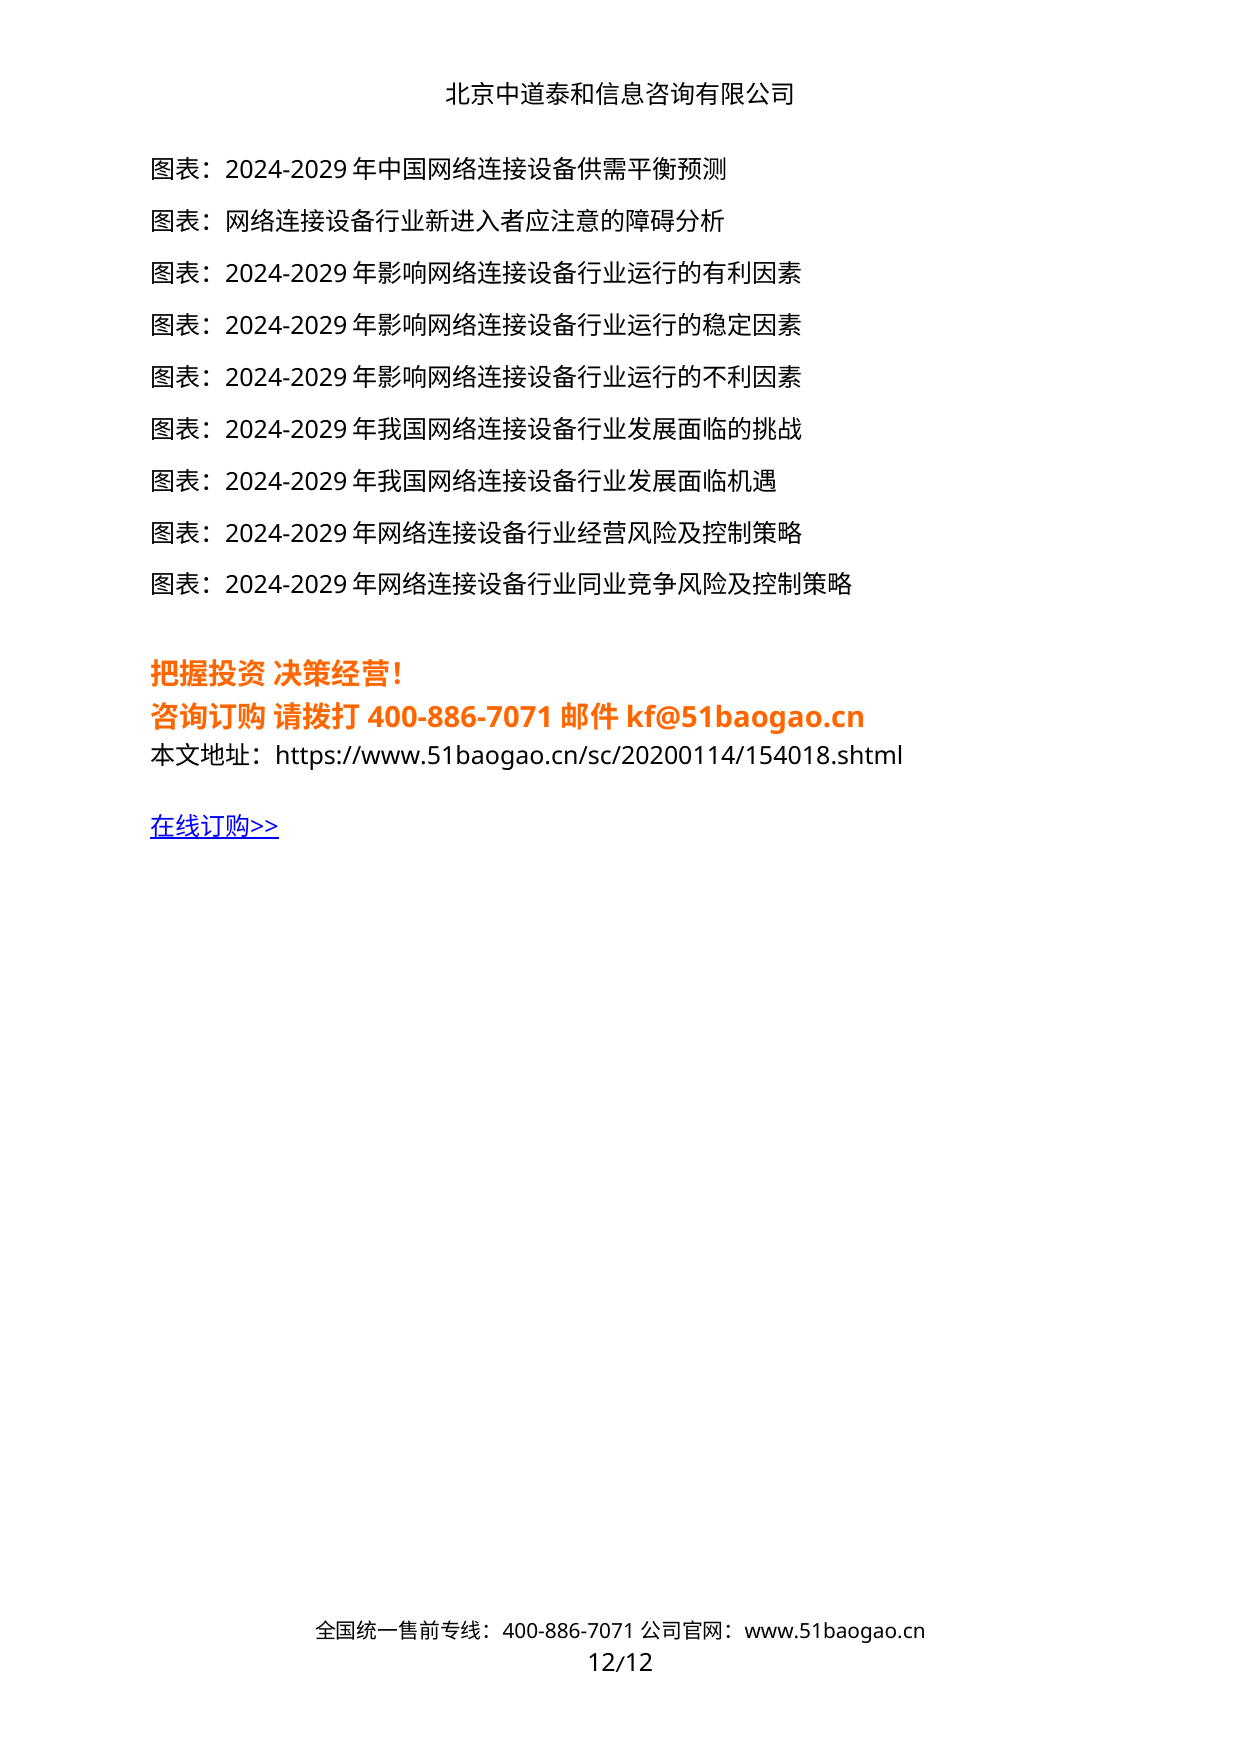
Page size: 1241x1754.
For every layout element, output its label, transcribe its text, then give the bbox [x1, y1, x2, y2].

text 图表：2024-2029年我国网络连接设备行业发展面临机遇 [150, 461, 1090, 497]
text 图表：2024-2029年我国网络连接设备行业发展面临的挑战 [150, 409, 1090, 446]
text 图表：2024-2029年影响网络连接设备行业运行的稳定因素 [150, 306, 1090, 342]
text 图表：2024-2029年网络连接设备行业同业竞争风险及控制策略 [150, 565, 1090, 601]
text 把握投资 决策经营！咨询订购 请拨打 400-886-7071 邮件 kf@51baogao.cn本文地址：https://www.51baogao.cn/sc/20200114/154018.shtml [150, 617, 1090, 772]
text 图表：2024-2029年影响网络连接设备行业运行的不利因素 [150, 357, 1090, 394]
text 图表：网络连接设备行业新进入者应注意的障碍分析 [150, 202, 1090, 238]
text 图表：2024-2029年网络连接设备行业经营风险及控制策略 [150, 513, 1090, 549]
text 图表：2024-2029年中国网络连接设备供需平衡预测 [150, 150, 1090, 186]
text 在线订购>> [150, 772, 1090, 842]
text 图表：2024-2029年影响网络连接设备行业运行的有利因素 [150, 254, 1090, 290]
